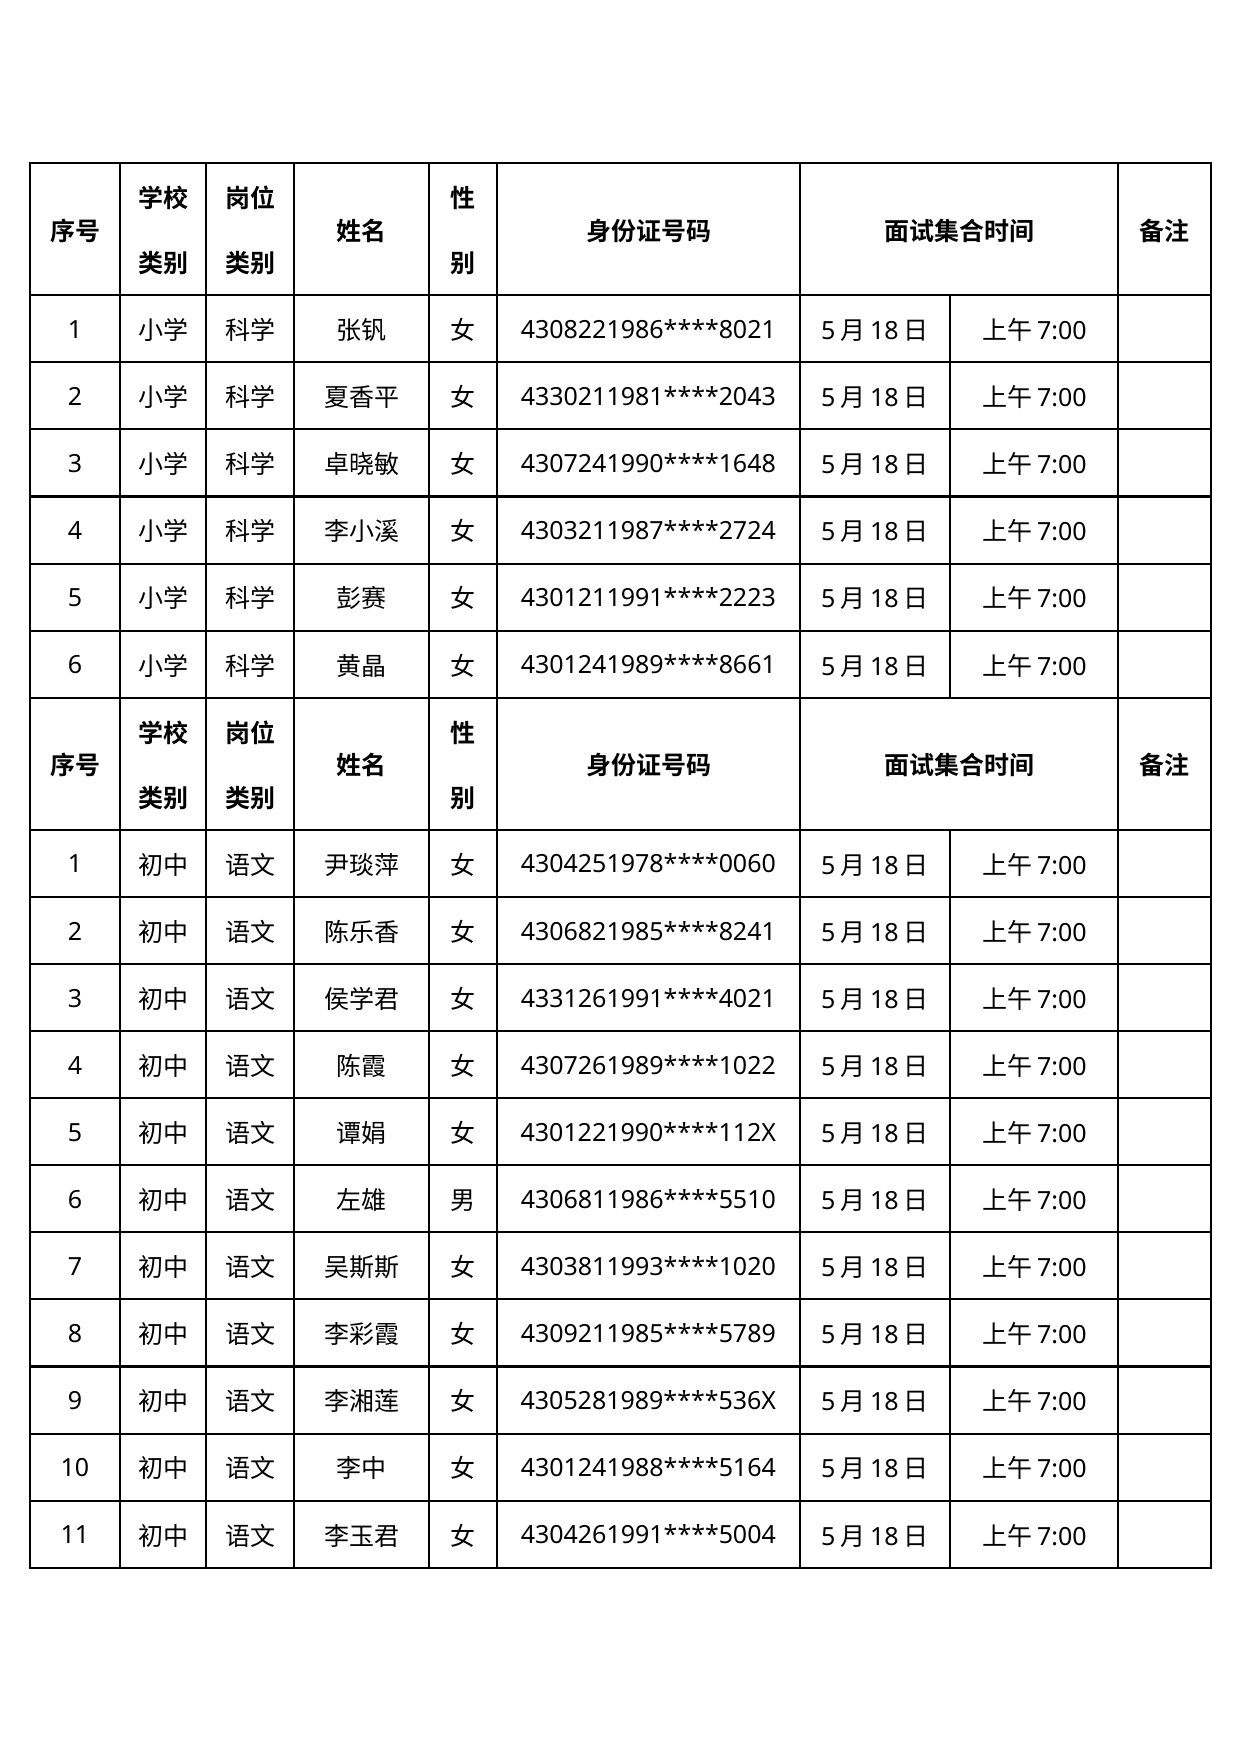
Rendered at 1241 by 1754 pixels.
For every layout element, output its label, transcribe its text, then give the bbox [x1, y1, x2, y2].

table_cell 序号 [31, 699, 119, 829]
table_cell 语文 [207, 1300, 293, 1365]
table_cell 初中 [121, 1032, 205, 1097]
table_cell 性别 [430, 699, 496, 829]
table_cell 5月18日 [801, 1368, 949, 1432]
table_cell 夏香平 [295, 363, 428, 428]
table_cell 面试集合时间 [801, 699, 1117, 829]
table_cell [1119, 430, 1210, 495]
table_cell 女 [430, 831, 496, 896]
table_cell 语文 [207, 831, 293, 896]
table_cell 上午7:00 [951, 632, 1117, 697]
table_cell 初中 [121, 831, 205, 896]
table_cell 4330211981****2043 [498, 363, 799, 428]
table_cell 4303211987****2724 [498, 498, 799, 562]
table_cell 5月18日 [801, 498, 949, 562]
table_cell 语文 [207, 898, 293, 963]
table_cell [1119, 632, 1210, 697]
table_cell 姓名 [295, 164, 428, 294]
table_cell 尹琰萍 [295, 831, 428, 896]
table_cell 4304251978****0060 [498, 831, 799, 896]
table_cell 谭娟 [295, 1099, 428, 1164]
table_cell 女 [430, 1368, 496, 1432]
table_cell 10 [31, 1435, 119, 1499]
table_cell 科学 [207, 296, 293, 361]
table_cell 4304261991****5004 [498, 1502, 799, 1567]
table_cell 岗位类别 [207, 699, 293, 829]
table_cell 11 [31, 1502, 119, 1567]
table_cell 4 [31, 1032, 119, 1097]
table_cell 语文 [207, 1166, 293, 1231]
table_cell 陈乐香 [295, 898, 428, 963]
table_cell 李玉君 [295, 1502, 428, 1567]
table_cell 1 [31, 831, 119, 896]
table_cell [1119, 965, 1210, 1030]
table_cell 4307241990****1648 [498, 430, 799, 495]
table_cell 4301221990****112X [498, 1099, 799, 1164]
table_cell 上午7:00 [951, 1300, 1117, 1365]
table_cell 4307261989****1022 [498, 1032, 799, 1097]
table_cell 上午7:00 [951, 565, 1117, 629]
table_cell 上午7:00 [951, 965, 1117, 1030]
table_cell 4301211991****2223 [498, 565, 799, 629]
table_cell 女 [430, 565, 496, 629]
table_cell 女 [430, 1435, 496, 1499]
table_cell 上午7:00 [951, 430, 1117, 495]
table_cell 科学 [207, 565, 293, 629]
table_cell 6 [31, 632, 119, 697]
table_cell 5月18日 [801, 831, 949, 896]
table_cell 小学 [121, 430, 205, 495]
table_cell 语文 [207, 965, 293, 1030]
table_cell 科学 [207, 632, 293, 697]
table_cell 上午7:00 [951, 1032, 1117, 1097]
table_cell 科学 [207, 498, 293, 562]
table_cell 上午7:00 [951, 831, 1117, 896]
table_cell 5月18日 [801, 898, 949, 963]
table_cell 左雄 [295, 1166, 428, 1231]
table_cell 5月18日 [801, 363, 949, 428]
table_cell 李湘莲 [295, 1368, 428, 1432]
table_cell 男 [430, 1166, 496, 1231]
table_cell 小学 [121, 296, 205, 361]
table_cell [1119, 831, 1210, 896]
table_cell [1119, 1435, 1210, 1499]
table_cell 学校类别 [121, 164, 205, 294]
table_cell 语文 [207, 1502, 293, 1567]
table_cell 5月18日 [801, 1502, 949, 1567]
table_cell [1119, 363, 1210, 428]
table_cell 初中 [121, 1099, 205, 1164]
table_cell 4301241989****8661 [498, 632, 799, 697]
table_cell 女 [430, 363, 496, 428]
table_cell 女 [430, 1502, 496, 1567]
table_cell 上午7:00 [951, 1502, 1117, 1567]
table_cell 5月18日 [801, 1099, 949, 1164]
table_cell 卓晓敏 [295, 430, 428, 495]
table_cell 5月18日 [801, 632, 949, 697]
table_cell 女 [430, 296, 496, 361]
table_cell 上午7:00 [951, 363, 1117, 428]
table_cell 上午7:00 [951, 898, 1117, 963]
table_cell 语文 [207, 1233, 293, 1298]
table_cell 初中 [121, 1368, 205, 1432]
table_cell 上午7:00 [951, 1368, 1117, 1432]
table_cell [1119, 1099, 1210, 1164]
table_cell 黄晶 [295, 632, 428, 697]
table_cell 5月18日 [801, 1032, 949, 1097]
table_cell 4306821985****8241 [498, 898, 799, 963]
table_cell [1119, 1368, 1210, 1432]
table_cell 科学 [207, 430, 293, 495]
table_cell 4305281989****536X [498, 1368, 799, 1432]
table_cell 语文 [207, 1032, 293, 1097]
table_cell 李彩霞 [295, 1300, 428, 1365]
table_cell 女 [430, 1032, 496, 1097]
table_cell 语文 [207, 1099, 293, 1164]
table_cell 初中 [121, 898, 205, 963]
table_cell 6 [31, 1166, 119, 1231]
table_cell 语文 [207, 1435, 293, 1499]
table_cell 初中 [121, 1300, 205, 1365]
table_cell 上午7:00 [951, 1166, 1117, 1231]
table_cell 5月18日 [801, 430, 949, 495]
table_cell 女 [430, 632, 496, 697]
table_cell 5月18日 [801, 1300, 949, 1365]
table_cell 女 [430, 1099, 496, 1164]
table_cell [1119, 1166, 1210, 1231]
table_cell 小学 [121, 363, 205, 428]
table_cell 5月18日 [801, 1166, 949, 1231]
table_cell 5 [31, 565, 119, 629]
table_cell 陈霞 [295, 1032, 428, 1097]
table_cell 初中 [121, 965, 205, 1030]
table_cell 小学 [121, 498, 205, 562]
table_cell 岗位类别 [207, 164, 293, 294]
table_cell [1119, 498, 1210, 562]
table_cell 5 [31, 1099, 119, 1164]
table_cell 上午7:00 [951, 1435, 1117, 1499]
table_cell 身份证号码 [498, 699, 799, 829]
table_cell 小学 [121, 565, 205, 629]
table_cell 语文 [207, 1368, 293, 1432]
table_cell 5月18日 [801, 565, 949, 629]
table_cell 4309211985****5789 [498, 1300, 799, 1365]
table_cell 学校类别 [121, 699, 205, 829]
table_cell 1 [31, 296, 119, 361]
table_cell 女 [430, 430, 496, 495]
table_cell 初中 [121, 1502, 205, 1567]
table_cell 5月18日 [801, 1233, 949, 1298]
table_cell 上午7:00 [951, 498, 1117, 562]
table_cell 科学 [207, 363, 293, 428]
table_cell 初中 [121, 1435, 205, 1499]
table_cell 女 [430, 898, 496, 963]
table_cell 8 [31, 1300, 119, 1365]
table_cell 5月18日 [801, 1435, 949, 1499]
table_cell 李小溪 [295, 498, 428, 562]
table_cell 性别 [430, 164, 496, 294]
table_cell 初中 [121, 1233, 205, 1298]
table_cell 4301241988****5164 [498, 1435, 799, 1499]
table_cell 7 [31, 1233, 119, 1298]
table_cell [1119, 1233, 1210, 1298]
table_cell 女 [430, 498, 496, 562]
table_cell [1119, 565, 1210, 629]
table_cell 女 [430, 1233, 496, 1298]
table_cell 吴斯斯 [295, 1233, 428, 1298]
table_cell 身份证号码 [498, 164, 799, 294]
table_cell 2 [31, 363, 119, 428]
table_cell 4331261991****4021 [498, 965, 799, 1030]
table_cell 2 [31, 898, 119, 963]
table_cell 张钒 [295, 296, 428, 361]
table_cell 序号 [31, 164, 119, 294]
table_cell 3 [31, 965, 119, 1030]
table_cell 李中 [295, 1435, 428, 1499]
table_cell 9 [31, 1368, 119, 1432]
table_cell [1119, 898, 1210, 963]
table_cell 5月18日 [801, 965, 949, 1030]
table_cell 4 [31, 498, 119, 562]
table_cell 4308221986****8021 [498, 296, 799, 361]
table_cell 姓名 [295, 699, 428, 829]
table_cell 5月18日 [801, 296, 949, 361]
table_cell [1119, 296, 1210, 361]
table_cell 4306811986****5510 [498, 1166, 799, 1231]
table_cell 面试集合时间 [801, 164, 1117, 294]
table_cell 上午7:00 [951, 1099, 1117, 1164]
table_cell 备注 [1119, 164, 1210, 294]
table_cell [1119, 1502, 1210, 1567]
table_cell 侯学君 [295, 965, 428, 1030]
table_cell [1119, 1300, 1210, 1365]
table_cell 3 [31, 430, 119, 495]
table_cell 女 [430, 1300, 496, 1365]
table_cell 小学 [121, 632, 205, 697]
table_cell 初中 [121, 1166, 205, 1231]
table_cell 上午7:00 [951, 1233, 1117, 1298]
table_cell 上午7:00 [951, 296, 1117, 361]
table_cell [1119, 1032, 1210, 1097]
table_cell 女 [430, 965, 496, 1030]
table_cell 彭赛 [295, 565, 428, 629]
table_cell 备注 [1119, 699, 1210, 829]
table_cell 4303811993****1020 [498, 1233, 799, 1298]
